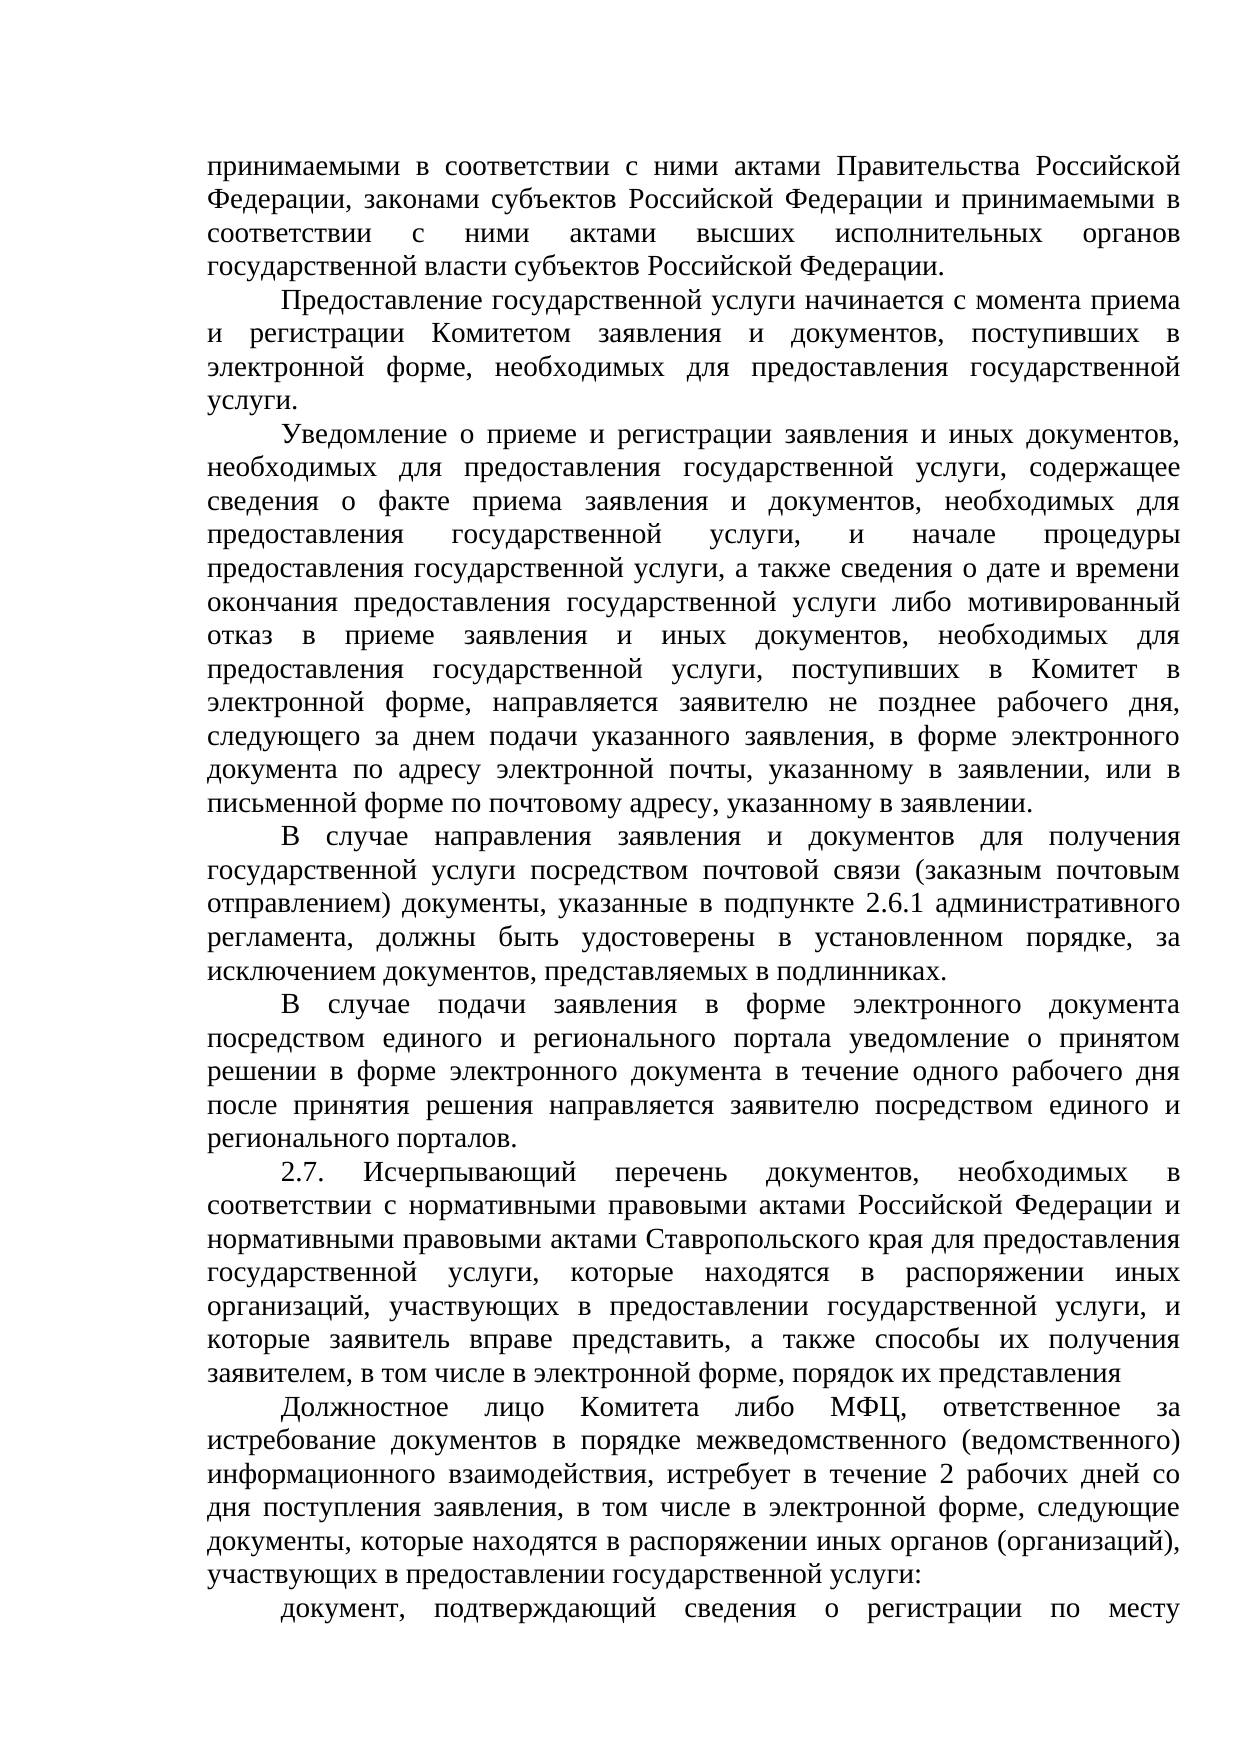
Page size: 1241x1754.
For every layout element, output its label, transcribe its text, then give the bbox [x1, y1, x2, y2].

text Уведомление о приеме и регистрации заявления и иных документов, необходимых для предоставления государственной услуги, содержащее сведения о факте приема заявления и документов, необходимых для предоставления государственной услуги, и начале процедуры предоставления государственной услуги, а также сведения о дате и времени окончания предоставления государственной услуги либо мотивированный отказ в приеме заявления и иных документов, необходимых для предоставления государственной услуги, поступивших в Комитет в электронной форме, направляется заявителю не позднее рабочего дня, следующего за днем подачи указанного заявления, в форме электронного документа по адресу электронной почты, указанному в заявлении, или в письменной форме по почтовому адресу, указанному в заявлении. [207, 416, 1181, 818]
text Должностное лицо Комитета либо МФЦ, ответственное за истребование документов в порядке межведомственного (ведомственного) информационного взаимодействия, истребует в течение 2 рабочих дней со дня поступления заявления, в том числе в электронной форме, следующие документы, которые находятся в распоряжении иных органов (организаций), участвующих в предоставлении государственной услуги: [207, 1389, 1181, 1590]
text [207, 1590, 1181, 1623]
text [207, 148, 1181, 282]
text В случае направления заявления и документов для получения государственной услуги посредством почтовой связи (заказным почтовым отправлением) документы, указанные в подпункте 2.6.1 административного регламента, должны быть удостоверены в установленном порядке, за исключением документов, представляемых в подлинниках. [207, 818, 1181, 986]
text В случае подачи заявления в форме электронного документа посредством единого и регионального портала уведомление о принятом решении в форме электронного документа в течение одного рабочего дня после принятия решения направляется заявителю посредством единого и регионального порталов. [207, 986, 1181, 1154]
text Предоставление государственной услуги начинается с момента приема и регистрации Комитетом заявления и документов, поступивших в электронной форме, необходимых для предоставления государственной услуги. [207, 282, 1181, 416]
text 2.7. Исчерпывающий перечень документов, необходимых в соответствии с нормативными правовыми актами Российской Федерации и нормативными правовыми актами Ставропольского края для предоставления государственной услуги, которые находятся в распоряжении иных организаций, участвующих в предоставлении государственной услуги, и которые заявитель вправе представить, а также способы их получения заявителем, в том числе в электронной форме, порядок их представления [207, 1154, 1181, 1389]
